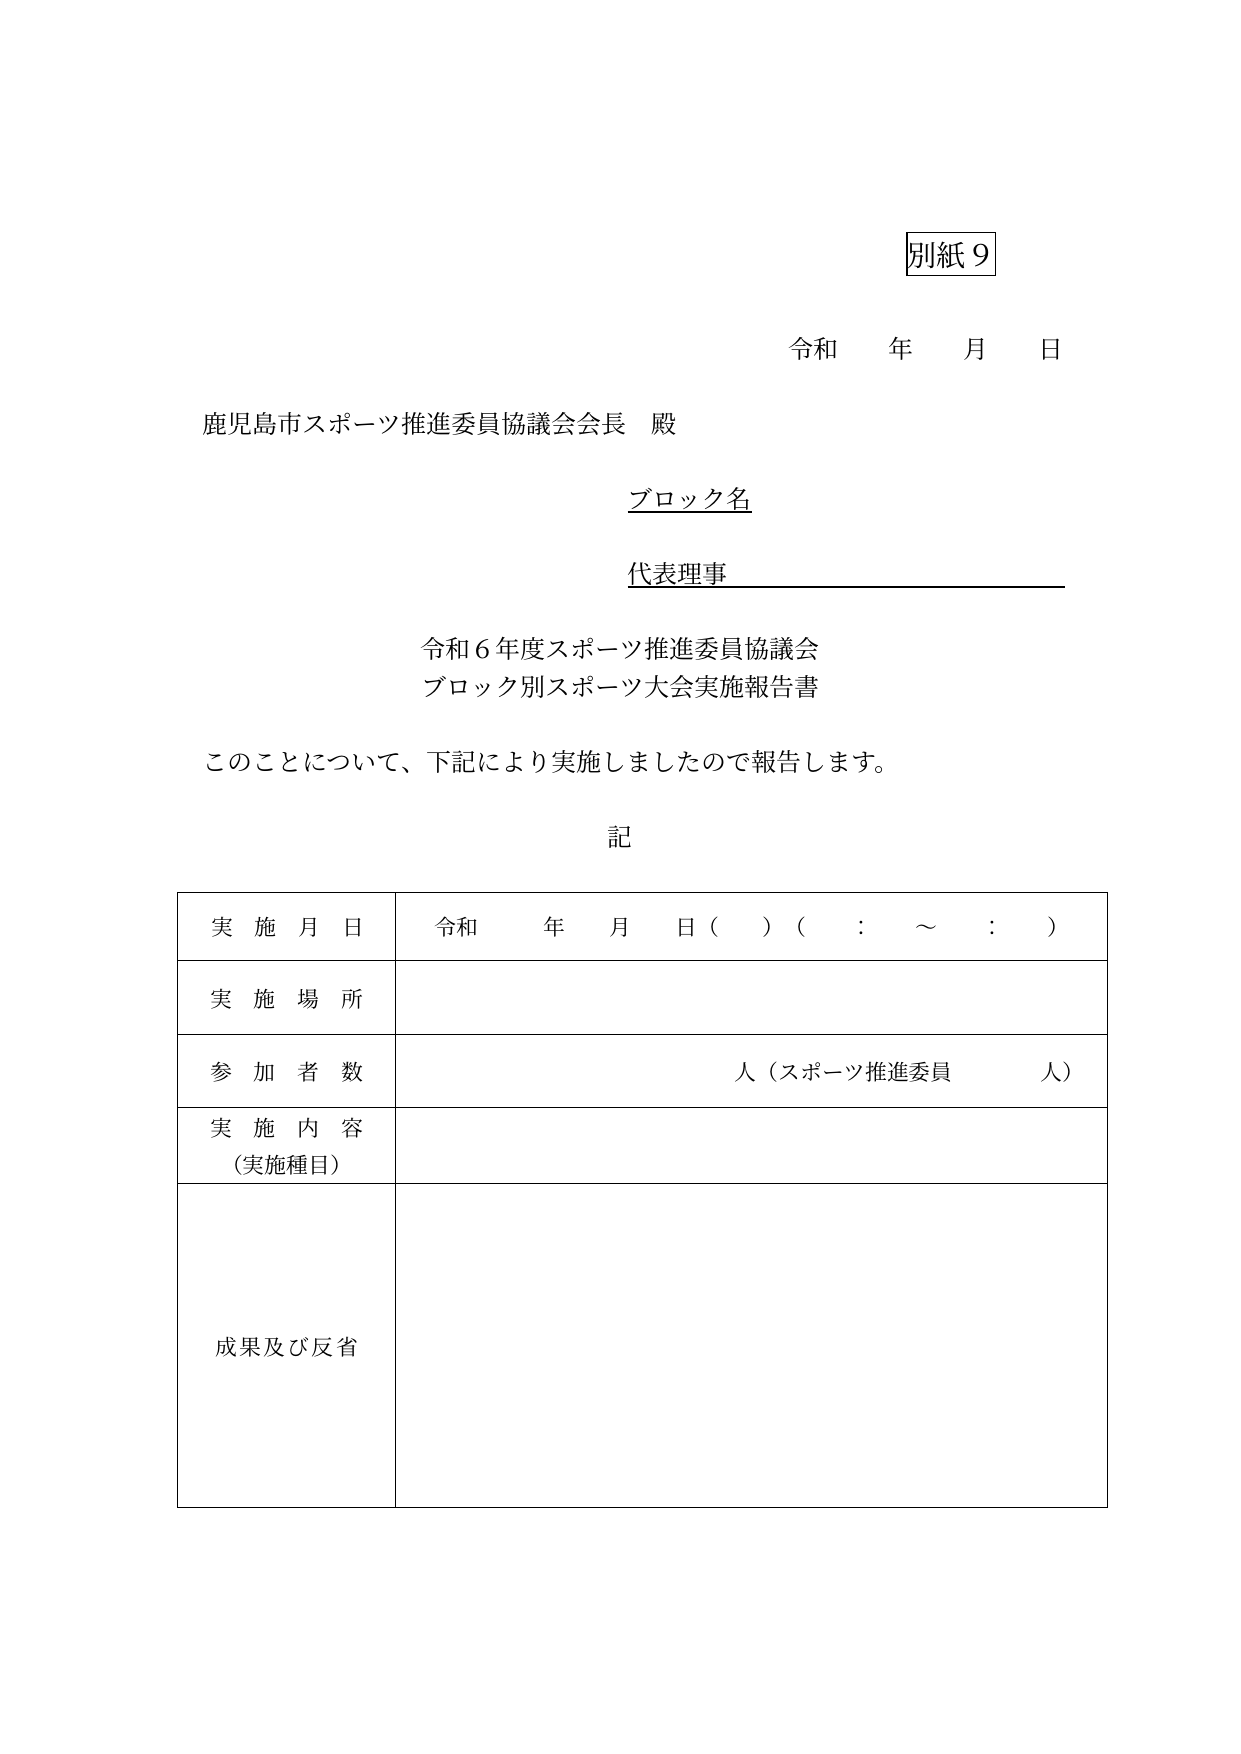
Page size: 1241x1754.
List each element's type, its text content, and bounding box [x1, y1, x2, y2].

table_cell [396, 1108, 1107, 1183]
table_cell 実 施 内 容 （実施種目） [178, 1108, 395, 1183]
table_cell 成果及び反省 [178, 1184, 395, 1507]
text ブロック名 [177, 479, 1077, 517]
table_cell 実 施 場 所 [178, 961, 395, 1034]
text 鹿児島市スポーツ推進委員協議会会長 殿 [177, 404, 1063, 442]
text 別紙９ [177, 217, 1063, 292]
table_cell [396, 961, 1107, 1034]
text ブロック別スポーツ大会実施報告書 [177, 667, 1063, 704]
table_header 令和 年 月 日（ ）（ ： ～ ： ） [396, 893, 1107, 960]
subtitle 記 [177, 817, 1063, 854]
table_header 実 施 月 日 [178, 893, 395, 960]
text このことについて、下記により実施しましたので報告します。 [177, 742, 1063, 779]
table_cell 人（スポーツ推進委員 人） [396, 1035, 1107, 1107]
text 令和 年 月 日 [177, 329, 1063, 367]
text 令和６年度スポーツ推進委員協議会 [177, 629, 1063, 667]
table_cell 参 加 者 数 [178, 1035, 395, 1107]
text 代表理事 [177, 554, 1077, 592]
table_cell [396, 1184, 1107, 1507]
